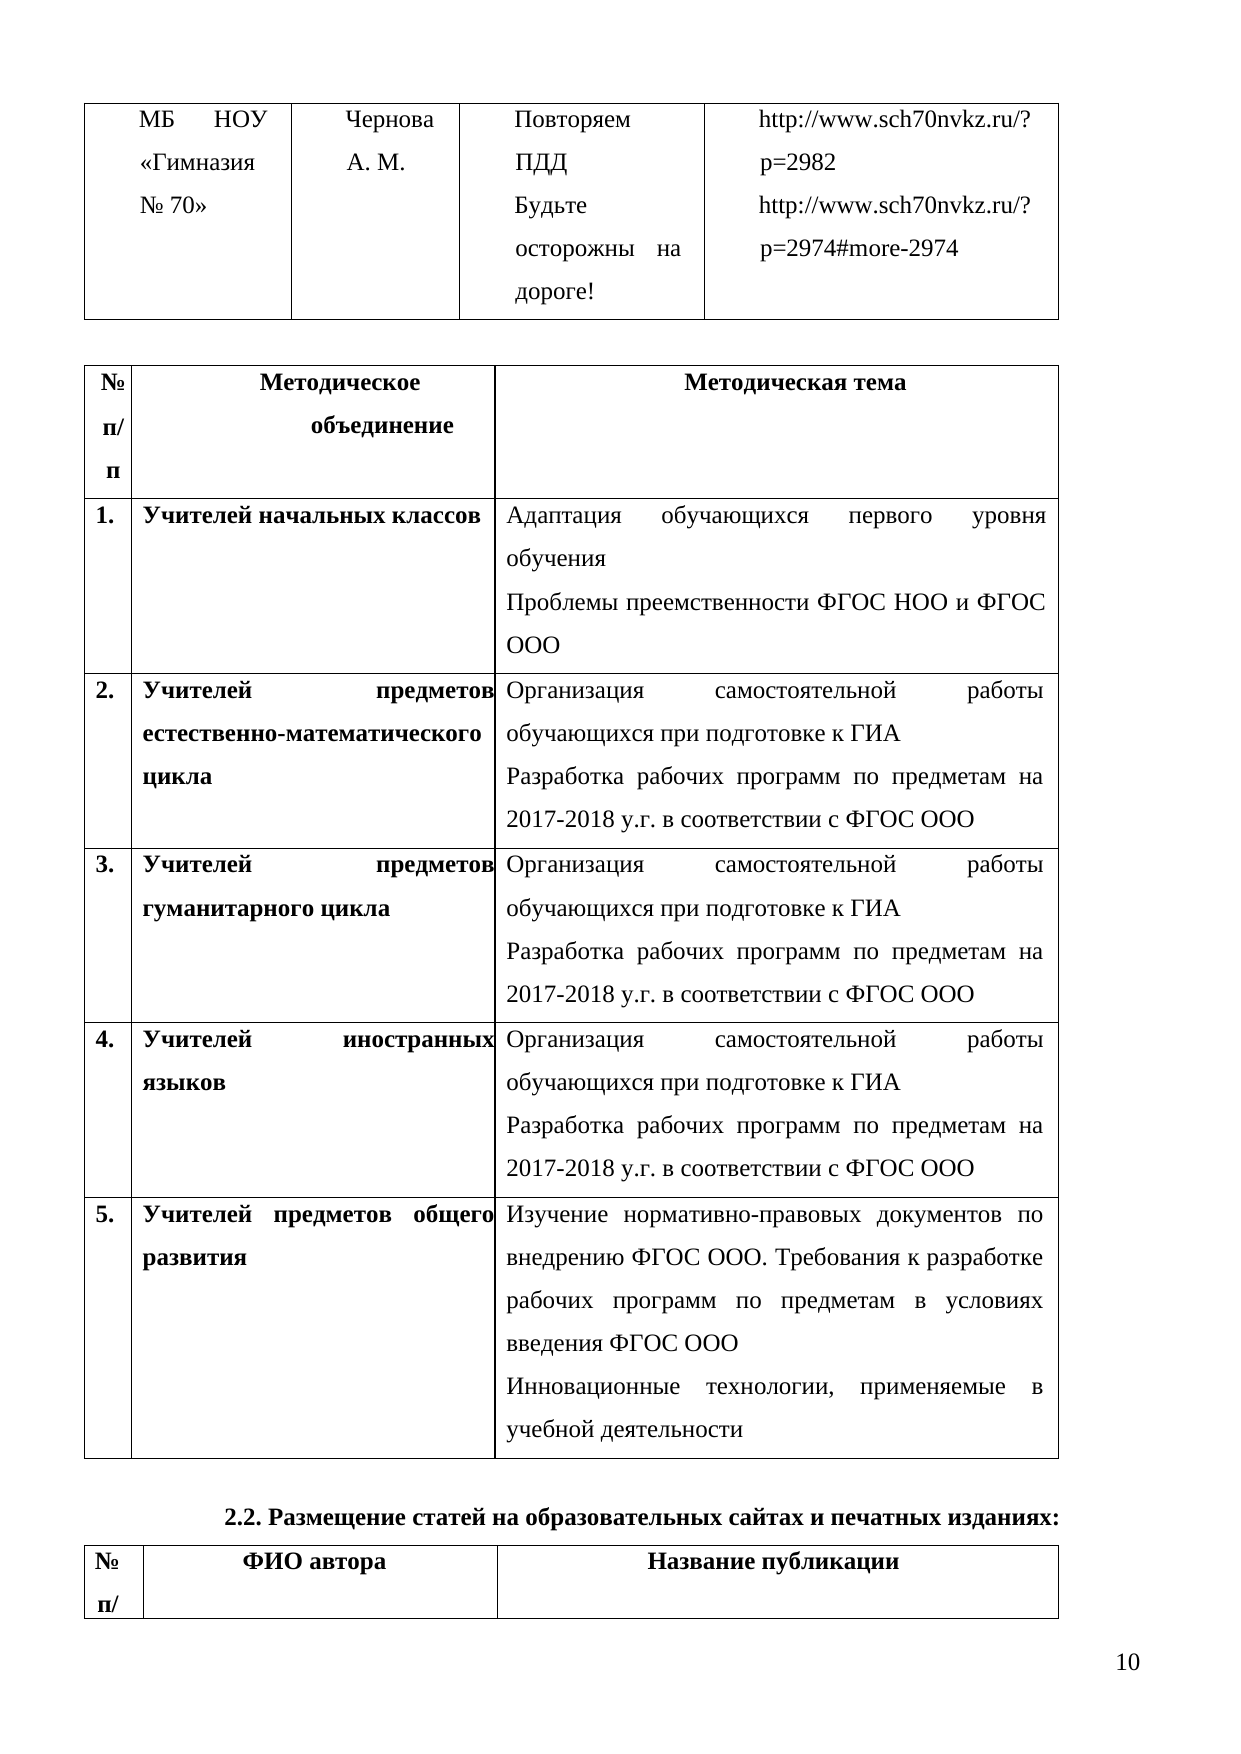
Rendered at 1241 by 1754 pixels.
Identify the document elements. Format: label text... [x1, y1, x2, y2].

table_header № п/п [85, 366, 131, 498]
table_cell Организация самостоятельной работы обучающихся при подготовке к ГИА Разработка рабочих программ по предметам на 2017-2018 у.г. в соответствии с ФГОС ООО [496, 849, 1058, 1022]
table_cell 1. [85, 499, 131, 673]
table_header Название публикации [498, 1546, 1058, 1618]
table_cell Организация самостоятельной работы обучающихся при подготовке к ГИА Разработка рабочих программ по предметам на 2017-2018 у.г. в соответствии с ФГОС ООО [496, 674, 1058, 847]
table_cell Повторяем ПДД Будьте осторожны на дороге! [460, 104, 704, 319]
table_cell 3. [85, 849, 131, 1022]
table_header Методическая тема [496, 366, 1058, 498]
table_header ФИО автора [144, 1546, 497, 1618]
table_cell Изучение нормативно-правовых документов по внедрению ФГОС ООО. Требования к разработке рабочих программ по предметам в условиях введения ФГОС ООО Инновационные технологии, применяемые в учебной деятельности [496, 1198, 1058, 1457]
table_cell Учителей предметов гуманитарного цикла [132, 849, 494, 1022]
table_cell Учителей предметов общего развития [132, 1198, 494, 1457]
table_cell Учителей предметов естественно-математического цикла [132, 674, 494, 847]
table_header № п/п [85, 1546, 143, 1618]
table_cell 2. [85, 674, 131, 847]
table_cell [85, 104, 291, 319]
table_cell Чернова А. М. [292, 104, 459, 319]
table_cell 5. [85, 1198, 131, 1457]
table_header Методическое объединение [132, 366, 494, 498]
table_cell Учителей начальных классов [132, 499, 494, 673]
table_cell http://www.sch70nvkz.ru/?p=2982 http://www.sch70nvkz.ru/?p=2974#more-2974 [705, 104, 1058, 319]
table_cell Учителей иностранных языков [132, 1023, 494, 1197]
table_cell Адаптация обучающихся первого уровня обучения Проблемы преемственности ФГОС НОО и ФГОС ООО [496, 499, 1058, 673]
table_cell Организация самостоятельной работы обучающихся при подготовке к ГИА Разработка рабочих программ по предметам на 2017-2018 у.г. в соответствии с ФГОС ООО [496, 1023, 1058, 1197]
text 2.2. Размещение статей на образовательных сайтах и печатных изданиях: [144, 1502, 1140, 1530]
table_cell 4. [85, 1023, 131, 1197]
